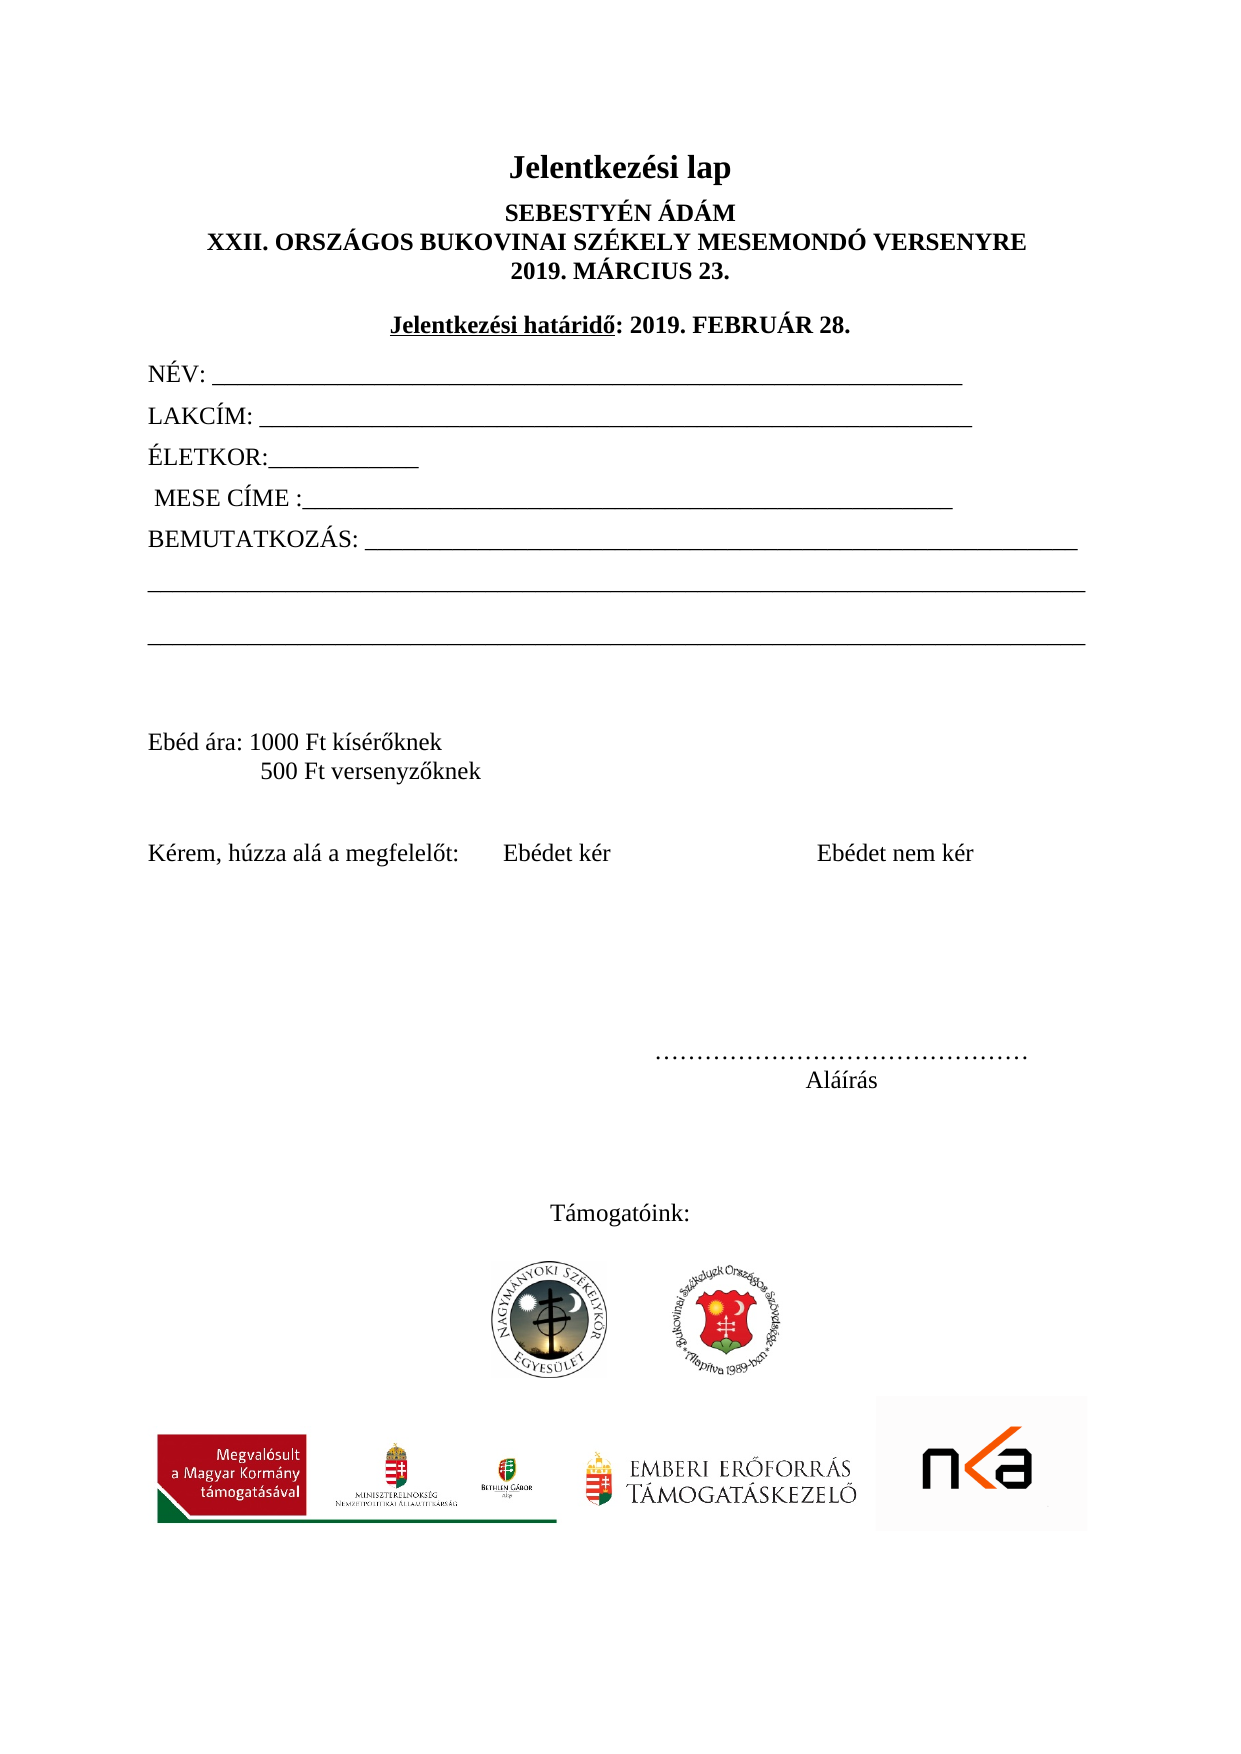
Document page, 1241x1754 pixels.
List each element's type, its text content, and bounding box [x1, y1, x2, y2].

text BEMUTATKOZÁS: _________________________________________________________ [148, 524, 1093, 553]
picture [668, 1262, 783, 1377]
text LAKCÍM: _________________________________________________________ [148, 401, 1093, 429]
text Ebéd ára: 1000 Ft kísérőknek 500 Ft versenyzőknek [148, 727, 1093, 784]
text NÉV: ____________________________________________________________ [148, 359, 1093, 388]
text Támogatóink: [148, 1198, 1093, 1226]
text Kérem, húzza alá a megfelelőt: Ebédet kér Ebédet nem kér [148, 838, 1093, 867]
text SEBESTYÉN ÁDÁM [148, 198, 1093, 227]
text Jelentkezési lap [148, 148, 1093, 186]
text MESE CÍME :____________________________________________________ [148, 483, 1093, 512]
picture [491, 1261, 607, 1378]
text ___________________________________________________________________________ [148, 566, 1093, 594]
text ÉLETKOR:____________ [148, 442, 1093, 471]
text XXII. ORSZÁGOS BUKOVINAI SZÉKELY MESEMONDÓ VERSENYRE 2019. MÁRCIUS 23. [148, 227, 1093, 285]
text Jelentkezési határidő: 2019. FEBRUÁR 28. [148, 310, 1093, 339]
picture [147, 1396, 1088, 1531]
text ……………………………………… Aláírás [590, 1036, 1093, 1094]
text ___________________________________________________________________________ [148, 619, 1093, 648]
